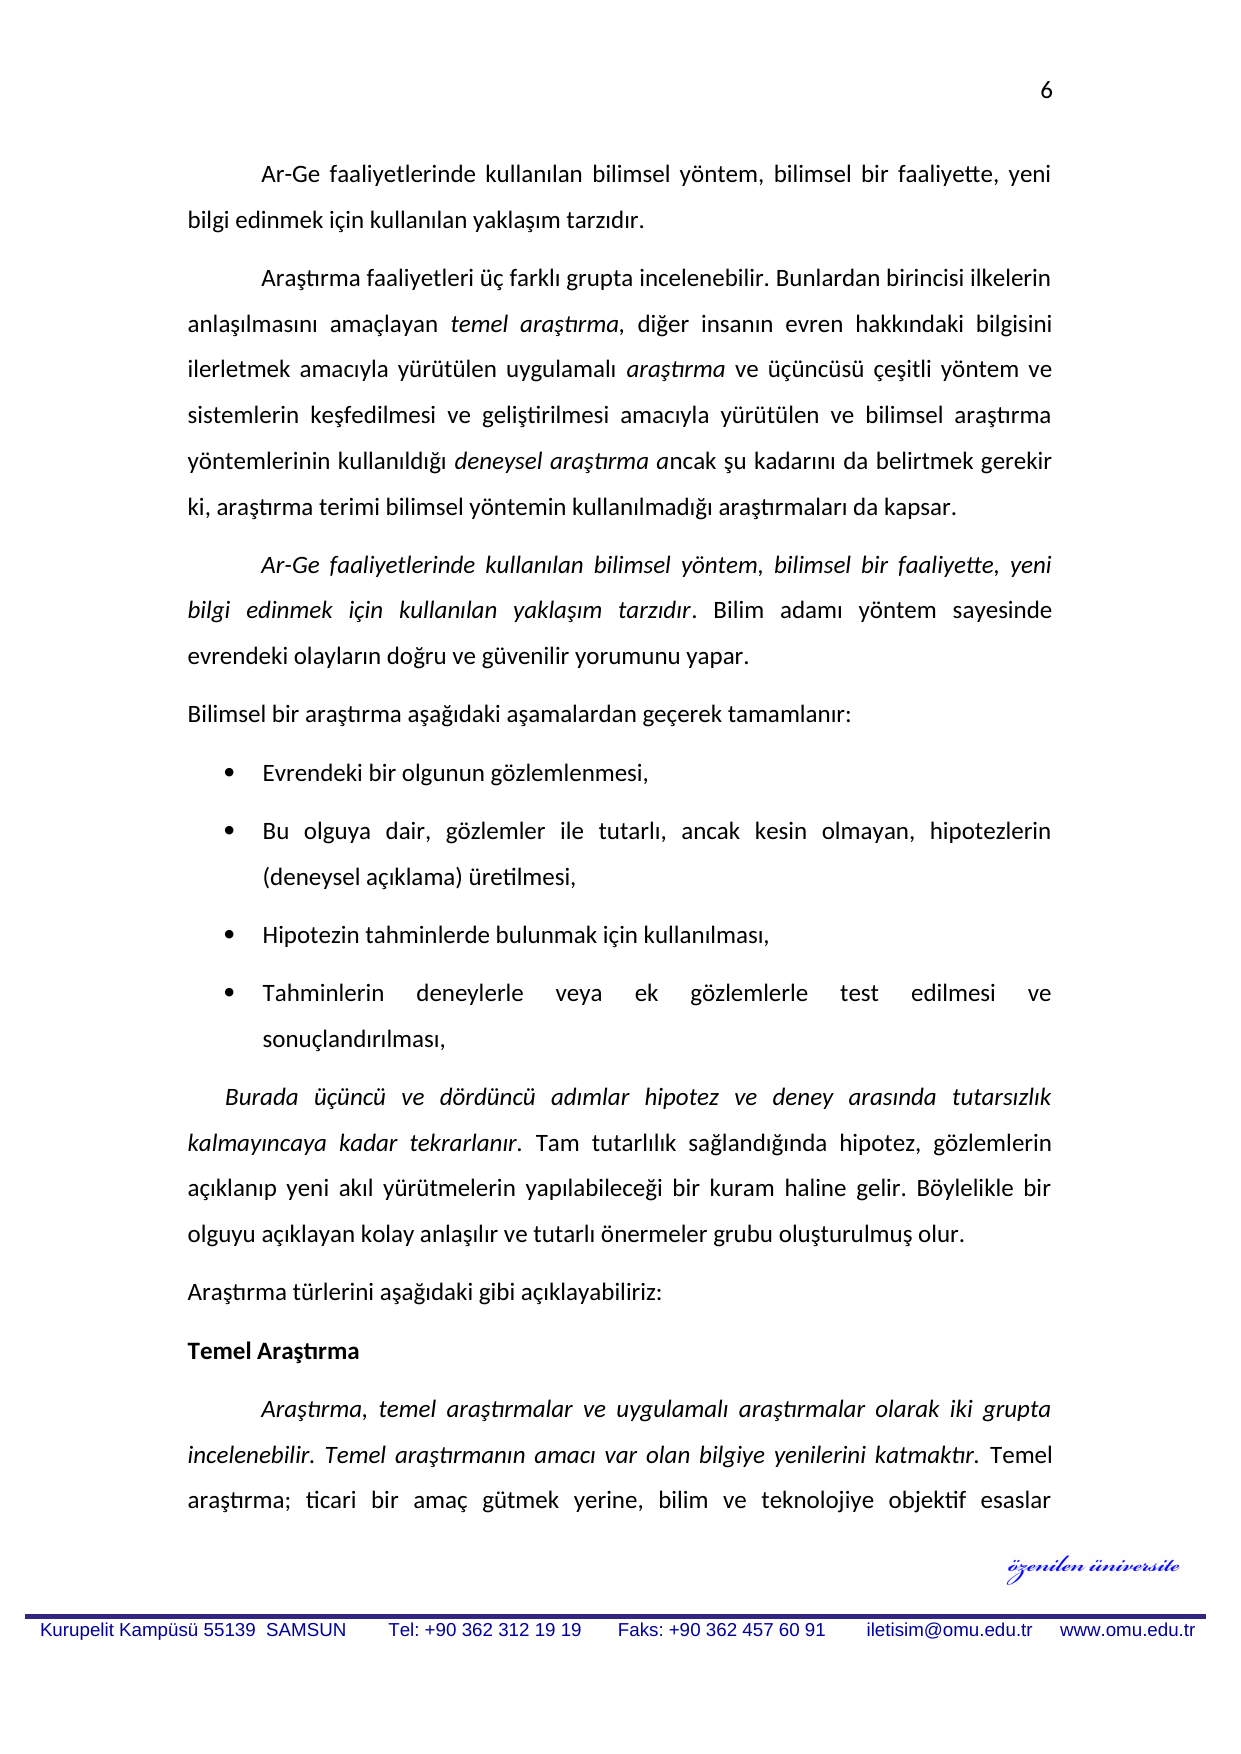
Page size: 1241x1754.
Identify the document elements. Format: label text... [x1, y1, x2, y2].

list Hipotezin tahminlerde bulunmak için kullanılması, [225, 919, 1053, 949]
list Evrendeki bir olgunun gözlemlenmesi, [225, 757, 1053, 787]
text Temel Araştırma [187, 1335, 1053, 1365]
text Ar-Ge faaliyetlerinde kullanılan bilimsel yöntem, bilimsel bir faaliyette, yeni bilgi edinmek için kullanılan yaklaşım tarzıdır. Bilim adamı yöntem sayesinde evrendeki olayların doğru ve güvenilir yorumunu yapar. [187, 549, 1053, 671]
list Bu olguya dair, gözlemler ile tutarlı, ancak kesin olmayan, hipotezlerin (deneysel açıklama) üretilmesi, [225, 815, 1053, 891]
text Burada üçüncü ve dördüncü adımlar hipotez ve deney arasında tutarsızlık kalmayıncaya kadar tekrarlanır. Tam tutarlılık sağlandığında hipotez, gözlemlerin açıklanıp yeni akıl yürütmelerin yapılabileceği bir kuram haline gelir. Böylelikle bir olguyu açıklayan kolay anlaşılır ve tutarlı önermeler grubu oluşturulmuş olur. [187, 1081, 1053, 1249]
picture [993, 1547, 1196, 1589]
text Bilimsel bir araştırma aşağıdaki aşamalardan geçerek tamamlanır: [187, 698, 1053, 729]
text Araştırma türlerini aşağıdaki gibi açıklayabiliriz: [187, 1277, 1053, 1307]
text Araştırma faaliyetleri üç farklı grupta incelenebilir. Bunlardan birincisi ilkelerin anlaşılmasını amaçlayan temel araştırma, diğer insanın evren hakkındaki bilgisini ilerletmek amacıyla yürütülen uygulamalı araştırma ve üçüncüsü çeşitli yöntem ve sistemlerin keşfedilmesi ve geliştirilmesi amacıyla yürütülen ve bilimsel araştırma yöntemlerinin kullanıldığı deneysel araştırma ancak şu kadarını da belirtmek gerekir ki, araştırma terimi bilimsel yöntemin kullanılmadığı araştırmaları da kapsar. [187, 262, 1053, 521]
text Ar-Ge faaliyetlerinde kullanılan bilimsel yöntem, bilimsel bir faaliyette, yeni bilgi edinmek için kullanılan yaklaşım tarzıdır. [187, 158, 1053, 234]
list Tahminlerin deneylerle veya ek gözlemlerle test edilmesi ve sonuçlandırılması, [225, 977, 1053, 1053]
